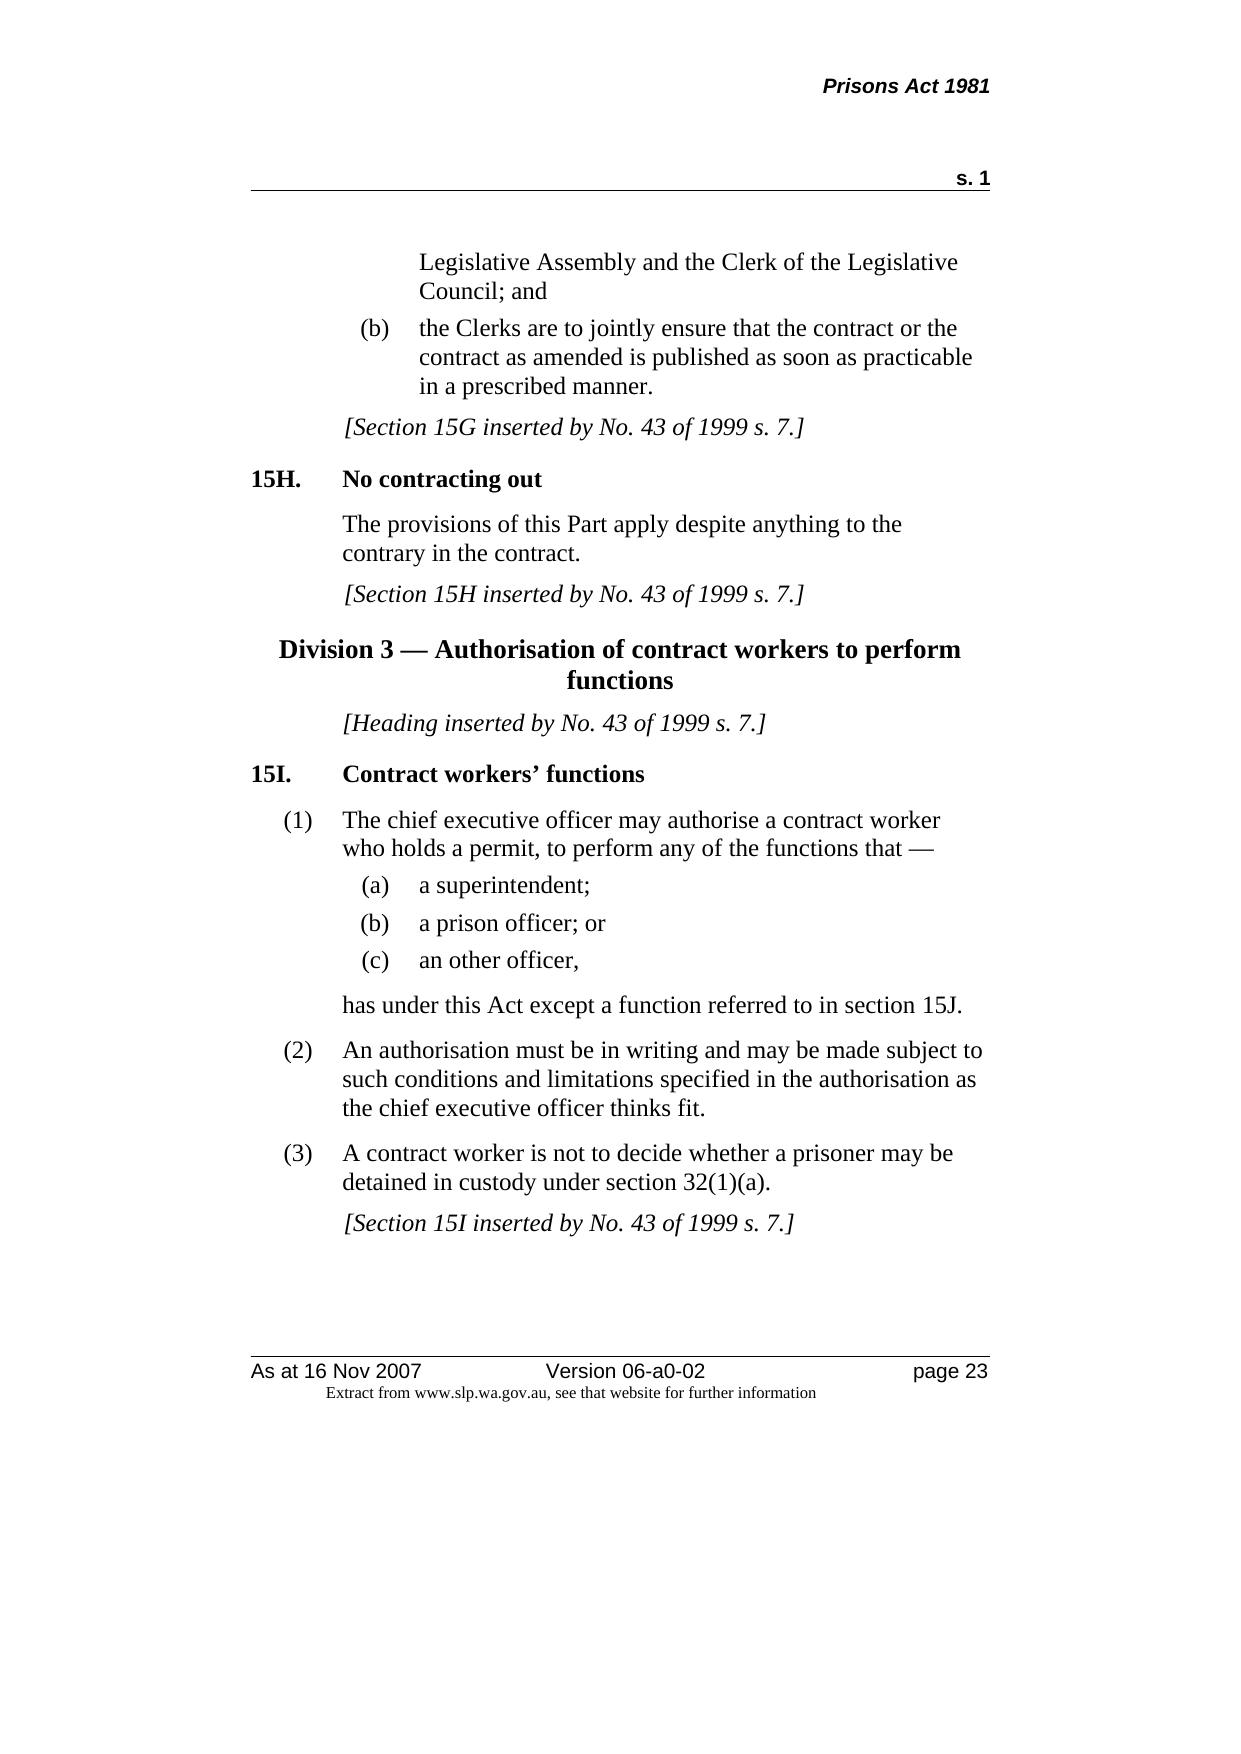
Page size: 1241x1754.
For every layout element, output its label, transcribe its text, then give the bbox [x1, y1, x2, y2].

subtitle 15I. Contract workers’ functions [251, 759, 990, 788]
text [Section 15H inserted by No. 43 of 1999 s. 7.] [251, 579, 990, 608]
subtitle [Heading inserted by No. 43 of 1999 s. 7.] [251, 708, 990, 736]
text (c) an other officer, [251, 945, 990, 973]
text has under this Act except a function referred to in section 15J. [251, 990, 990, 1019]
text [251, 247, 990, 305]
text [Section 15G inserted by No. 43 of 1999 s. 7.] [251, 412, 990, 441]
text (b) the Clerks are to jointly ensure that the contract or the contract as amended is published as soon as practicable in a prescribed manner. [251, 313, 990, 399]
text (b) a prison officer; or [251, 908, 990, 936]
subtitle Division 3 — Authorisation of contract workers to perform functions [251, 633, 990, 695]
text (2) An authorisation must be in writing and may be made subject to such conditions and limitations specified in the authorisation as the chief executive officer thinks fit. [251, 1036, 990, 1122]
text (a) a superintendent; [251, 871, 990, 899]
text The provisions of this Part apply despite anything to the contrary in the contract. [251, 509, 990, 567]
text (1) The chief executive officer may authorise a contract worker who holds a permit, to perform any of the functions that — [251, 805, 990, 862]
text [Section 15I inserted by No. 43 of 1999 s. 7.] [251, 1208, 990, 1237]
subtitle 15H. No contracting out [251, 464, 990, 492]
text (3) A contract worker is not to decide whether a prisoner may be detained in custody under section 32(1)(a). [251, 1138, 990, 1196]
